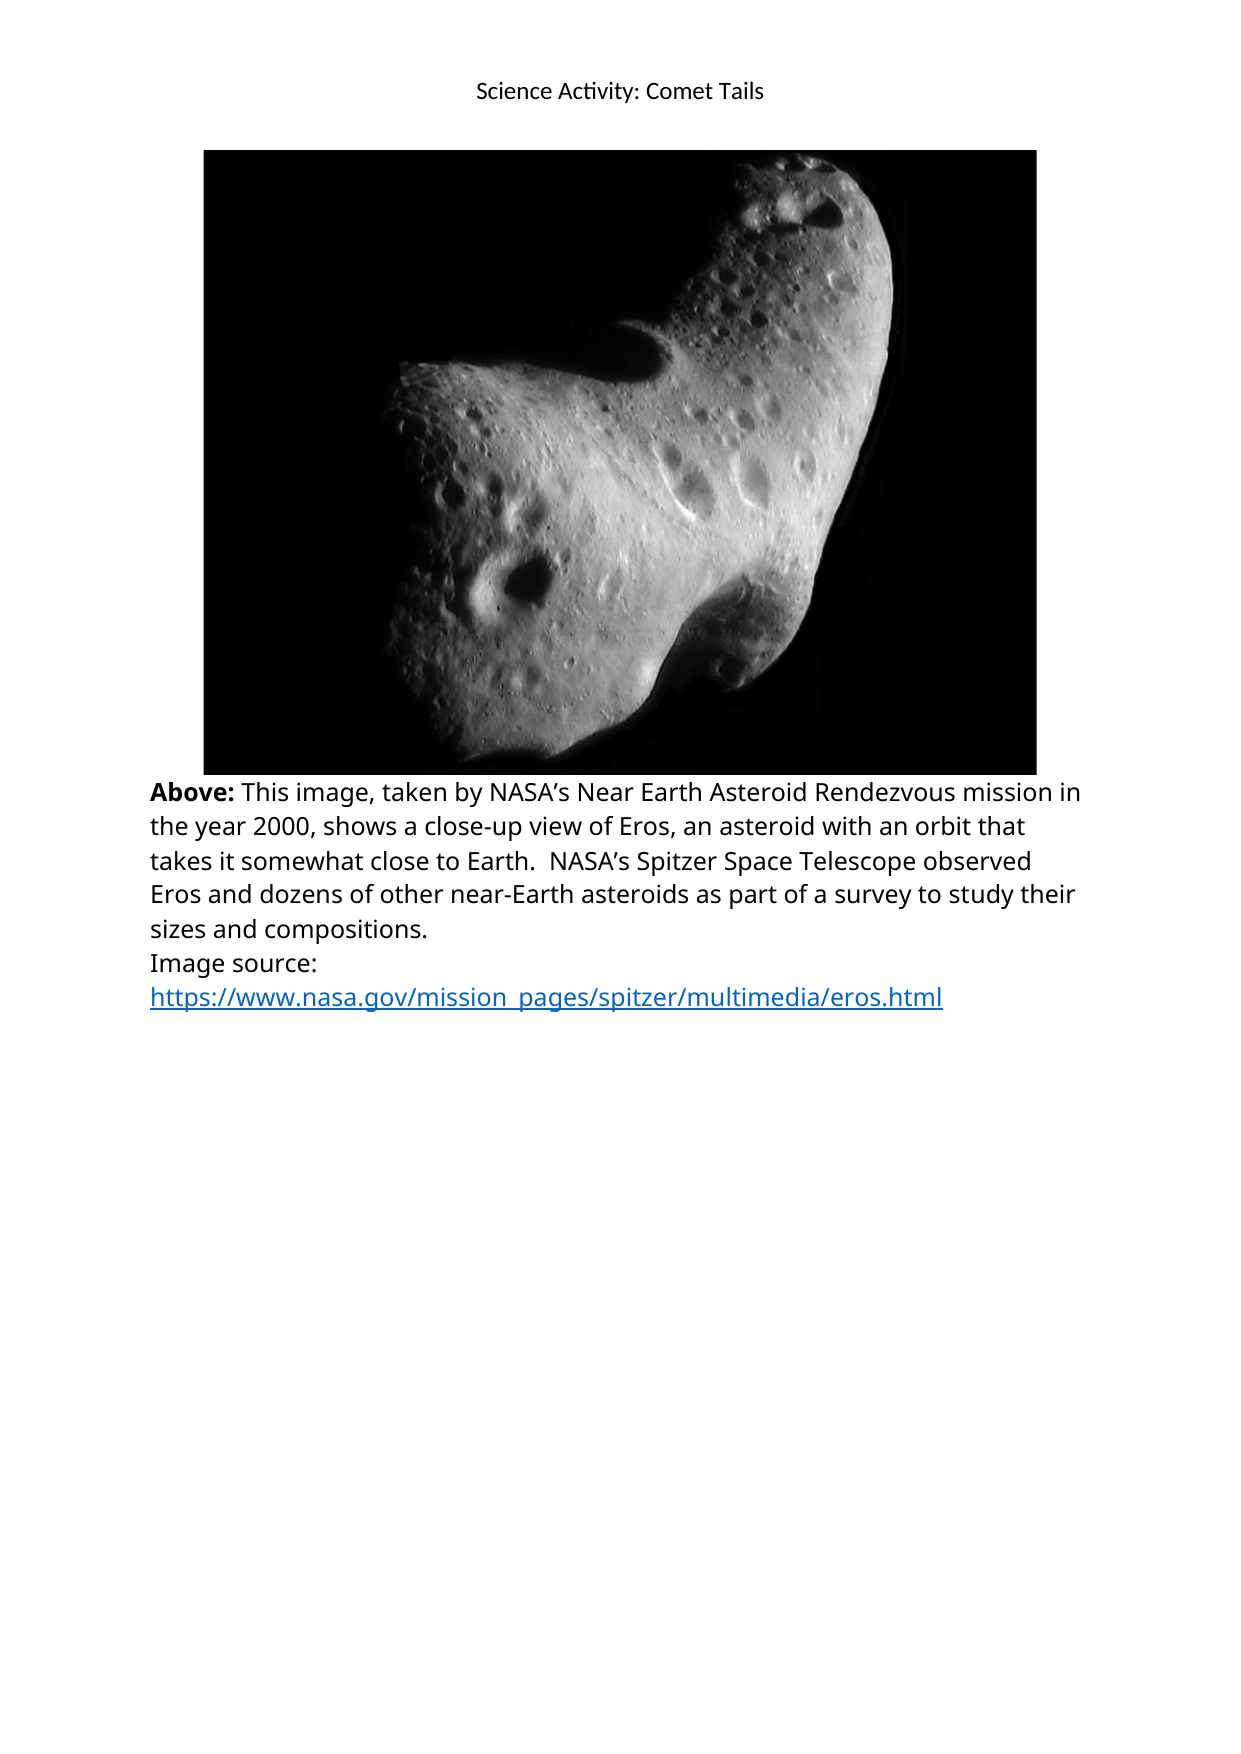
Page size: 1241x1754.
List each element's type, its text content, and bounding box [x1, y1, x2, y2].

text Above: This image, taken by NASA’s Near Earth Asteroid Rendezvous mission in the year 2000, shows a close-up view of Eros, an asteroid with an orbit that takes it somewhat close to Earth. NASA’s Spitzer Space Telescope observed Eros and dozens of other near-Earth asteroids as part of a survey to study their sizes and compositions. [150, 775, 1090, 945]
text Image source: https://www.nasa.gov/mission_pages/spitzer/multimedia/eros.html [150, 945, 1090, 1013]
picture [203, 150, 1037, 775]
